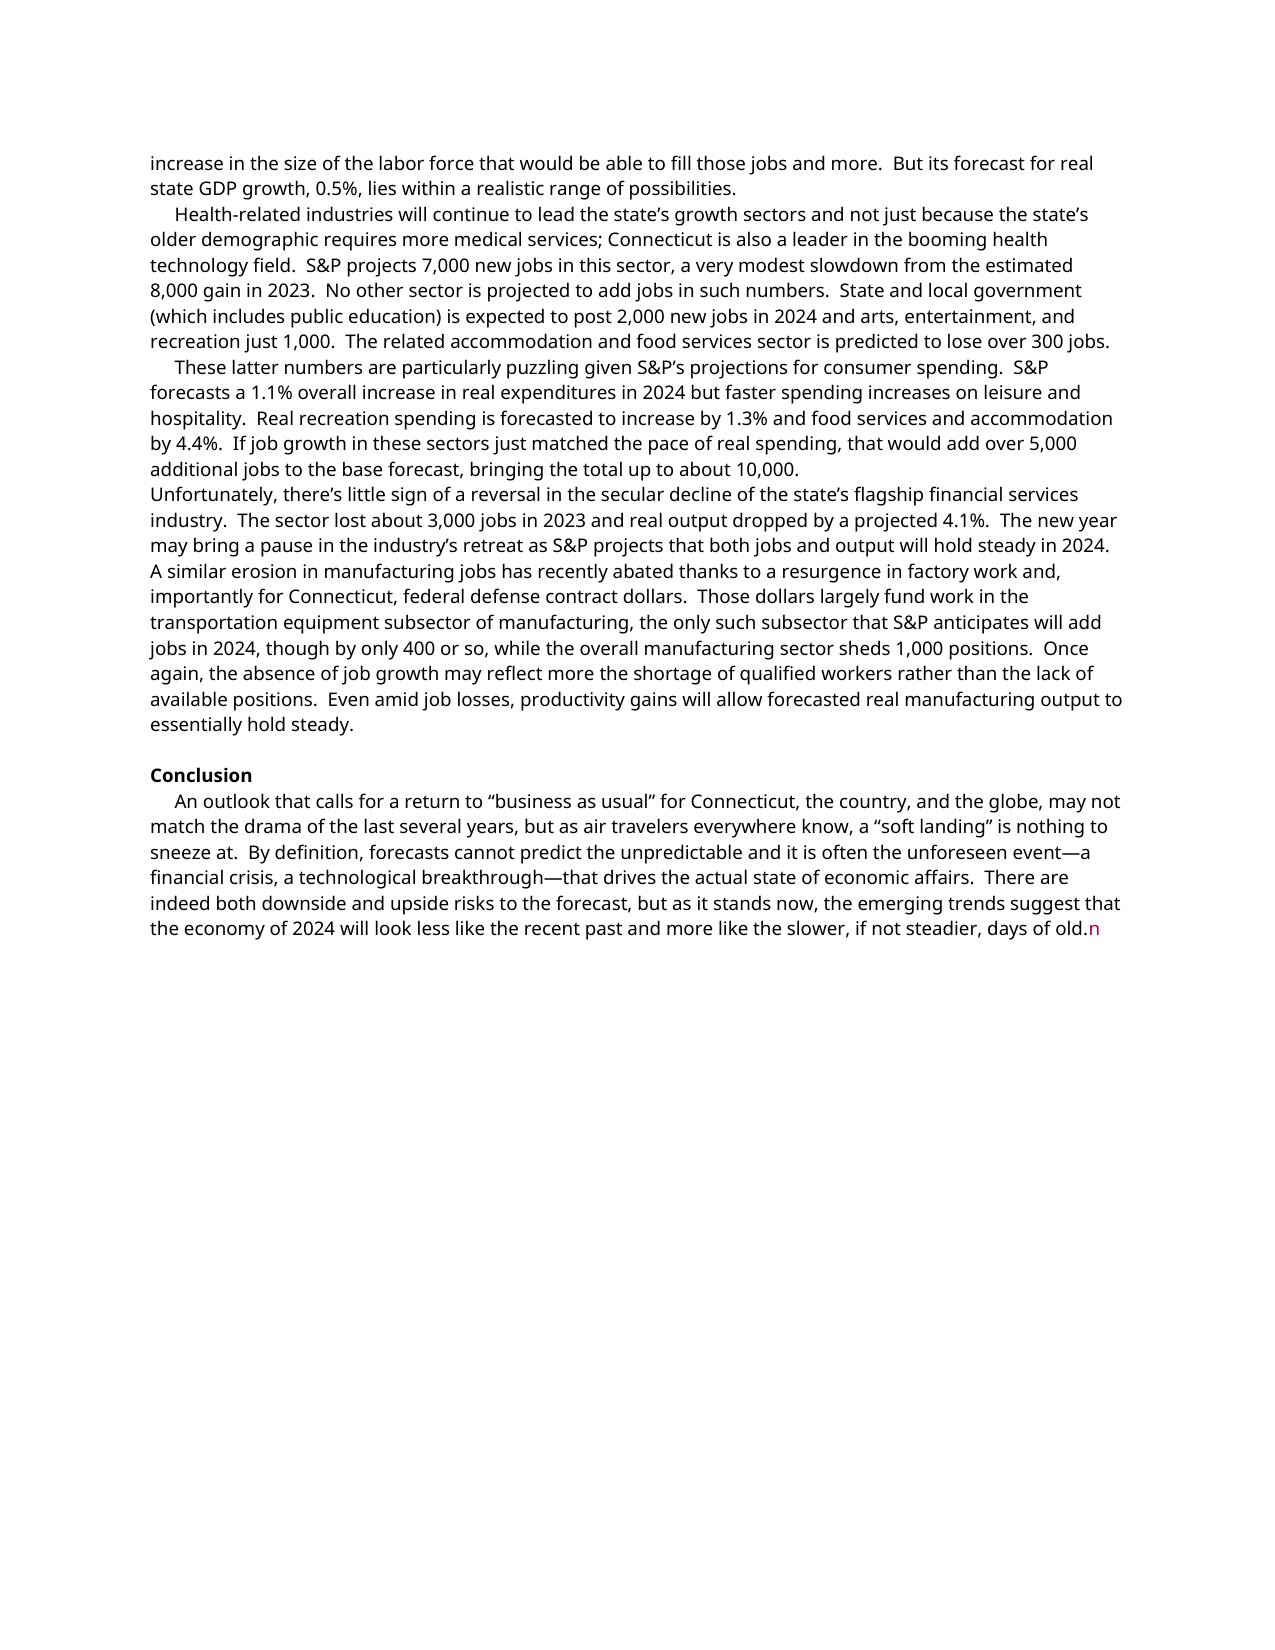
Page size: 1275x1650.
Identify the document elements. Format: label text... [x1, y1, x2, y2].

text Health-related industries will continue to lead the state’s growth sectors and not just because the state’s older demographic requires more medical services; Connecticut is also a leader in the booming health technology field. S&P projects 7,000 new jobs in this sector, a very modest slowdown from the estimated 8,000 gain in 2023. No other sector is projected to add jobs in such numbers. State and local government (which includes public education) is expected to post 2,000 new jobs in 2024 and arts, entertainment, and recreation just 1,000. The related accommodation and food services sector is predicted to lose over 300 jobs. [150, 201, 1125, 354]
text An outlook that calls for a return to “business as usual” for Connecticut, the country, and the globe, may not match the drama of the last several years, but as air travelers everywhere know, a “soft landing” is nothing to sneeze at. By definition, forecasts cannot predict the unpredictable and it is often the unforeseen event—a financial crisis, a technological breakthrough—that drives the actual state of economic affairs. There are indeed both downside and upside risks to the forecast, but as it stands now, the emerging trends suggest that the economy of 2024 will look less like the recent past and more like the slower, if not steadier, days of old.n [150, 788, 1125, 941]
text These latter numbers are particularly puzzling given S&P’s projections for consumer spending. S&P forecasts a 1.1% overall increase in real expenditures in 2024 but faster spending increases on leisure and hospitality. Real recreation spending is forecasted to increase by 1.3% and food services and accommodation by 4.4%. If job growth in these sectors just matched the pace of real spending, that would add over 5,000 additional jobs to the base forecast, bringing the total up to about 10,000. [150, 354, 1125, 482]
text Unfortunately, there’s little sign of a reversal in the secular decline of the state’s flagship financial services industry. The sector lost about 3,000 jobs in 2023 and real output dropped by a projected 4.1%. The new year may bring a pause in the industry’s retreat as S&P projects that both jobs and output will hold steady in 2024. A similar erosion in manufacturing jobs has recently abated thanks to a resurgence in factory work and, importantly for Connecticut, federal defense contract dollars. Those dollars largely fund work in the transportation equipment subsector of manufacturing, the only such subsector that S&P anticipates will add jobs in 2024, though by only 400 or so, while the overall manufacturing sector sheds 1,000 positions. Once again, the absence of job growth may reflect more the shortage of qualified workers rather than the lack of available positions. Even amid job losses, productivity gains will allow forecasted real manufacturing output to essentially hold steady. [150, 482, 1125, 737]
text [150, 150, 1125, 201]
text Conclusion [150, 762, 1125, 788]
